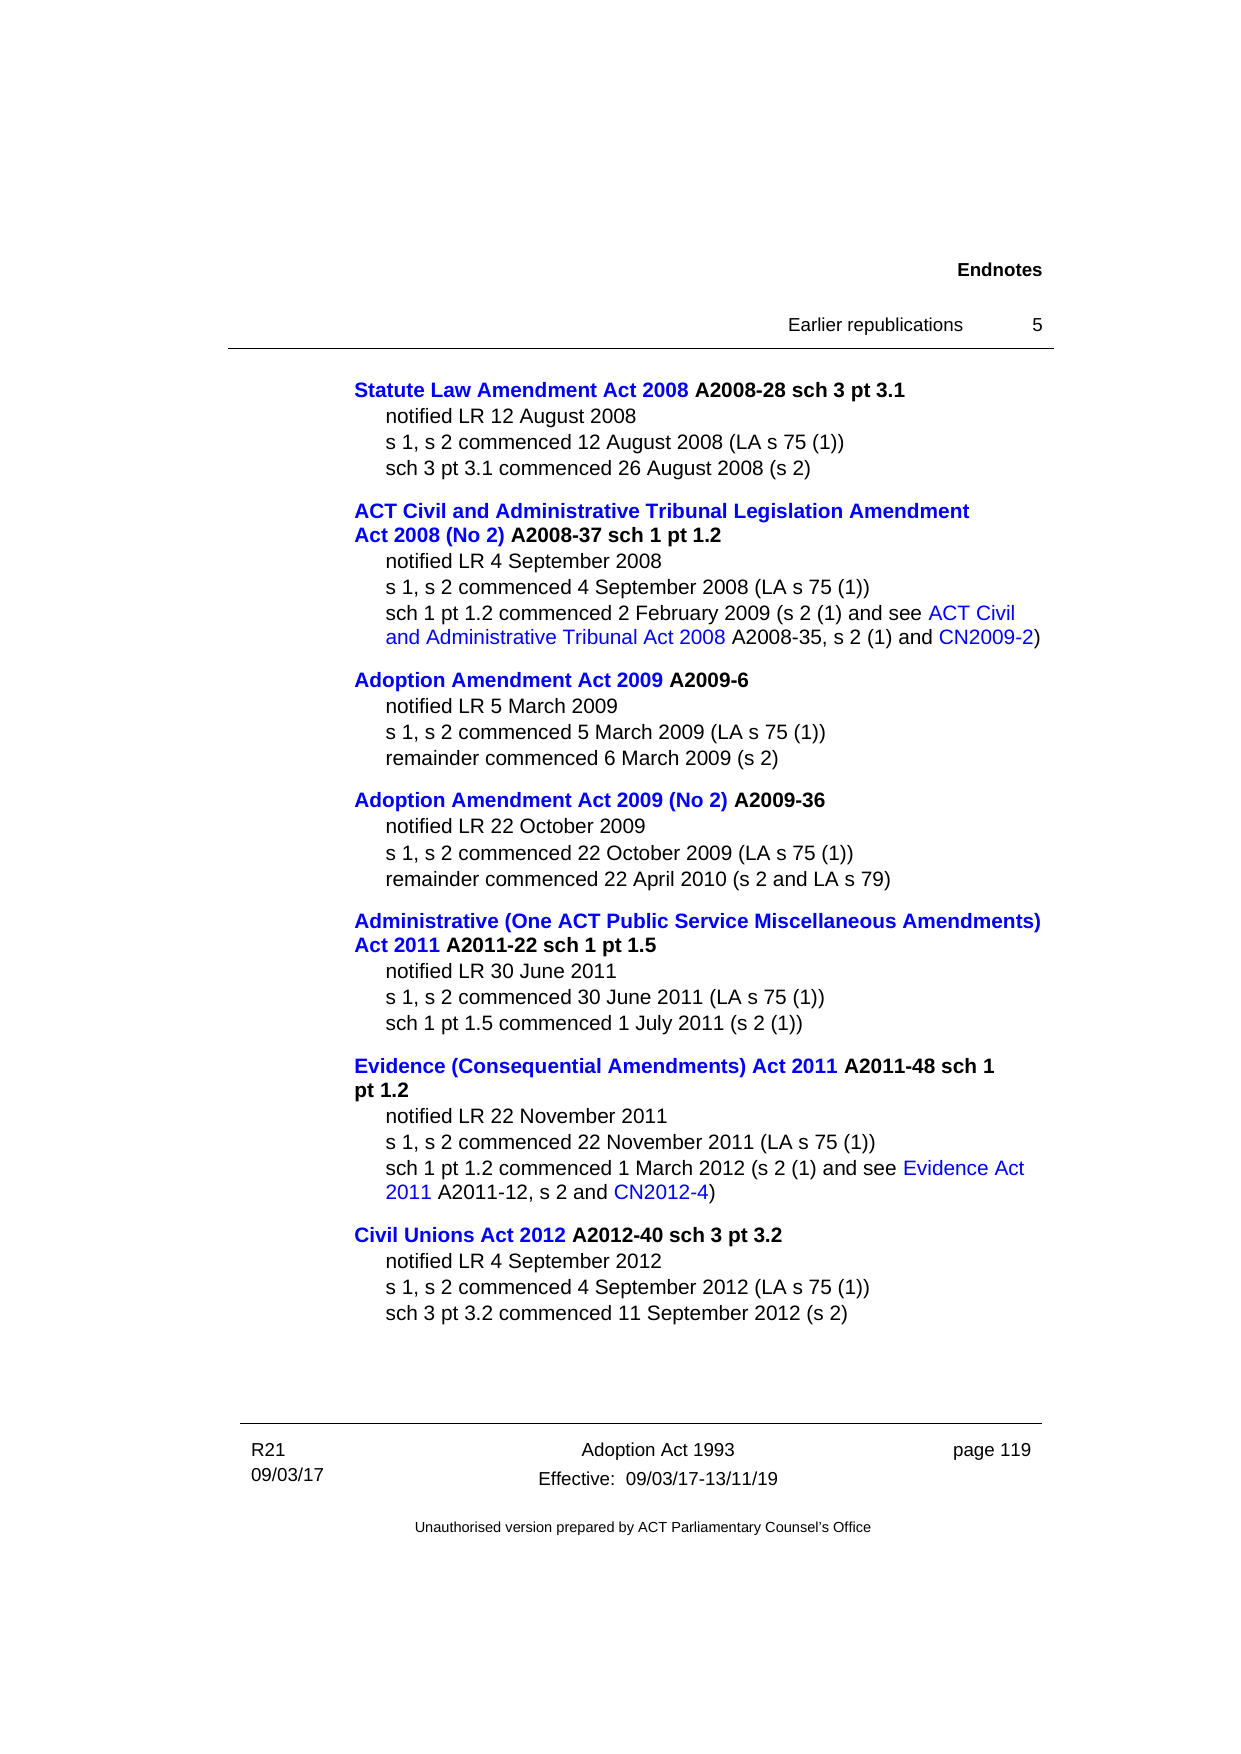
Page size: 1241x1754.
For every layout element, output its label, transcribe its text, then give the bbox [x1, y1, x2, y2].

text notified LR 22 November 2011 [385, 1104, 1042, 1128]
text sch 1 pt 1.5 commenced 1 July 2011 (s 2 (1)) [385, 1011, 1042, 1035]
text notified LR 12 August 2008 [385, 404, 1042, 428]
text ACT Civil and Administrative Tribunal Legislation Amendment Act 2008 (No 2) A2008-37 sch 1 pt 1.2 [354, 499, 1042, 547]
text notified LR 22 October 2009 [385, 814, 1042, 838]
text s 1, s 2 commenced 4 September 2008 (LA s 75 (1)) [385, 575, 1042, 599]
text s 1, s 2 commenced 12 August 2008 (LA s 75 (1)) [385, 430, 1042, 454]
text remainder commenced 6 March 2009 (s 2) [385, 746, 1042, 769]
text Civil Unions Act 2012 A2012-40 sch 3 pt 3.2 [354, 1223, 1042, 1247]
text s 1, s 2 commenced 5 March 2009 (LA s 75 (1)) [385, 719, 1042, 743]
text remainder commenced 22 April 2010 (s 2 and LA s 79) [385, 866, 1042, 890]
text Statute Law Amendment Act 2008 A2008-28 sch 3 pt 3.1 [354, 378, 1042, 402]
text Administrative (One ACT Public Service Miscellaneous Amendments) Act 2011 A2011-22 sch 1 pt 1.5 [354, 909, 1042, 957]
text Adoption Amendment Act 2009 (No 2) A2009-36 [354, 788, 1042, 812]
text notified LR 5 March 2009 [385, 693, 1042, 717]
text notified LR 4 September 2012 [385, 1249, 1042, 1273]
text Evidence (Consequential Amendments) Act 2011 A2011-48 sch 1 pt 1.2 [354, 1054, 1042, 1102]
text s 1, s 2 commenced 4 September 2012 (LA s 75 (1)) [385, 1275, 1042, 1299]
text notified LR 30 June 2011 [385, 959, 1042, 983]
text Adoption Amendment Act 2009 A2009-6 [354, 667, 1042, 691]
text s 1, s 2 commenced 22 November 2011 (LA s 75 (1)) [385, 1130, 1042, 1154]
text sch 3 pt 3.1 commenced 26 August 2008 (s 2) [385, 456, 1042, 480]
text s 1, s 2 commenced 30 June 2011 (LA s 75 (1)) [385, 985, 1042, 1009]
text s 1, s 2 commenced 22 October 2009 (LA s 75 (1)) [385, 840, 1042, 864]
text sch 3 pt 3.2 commenced 11 September 2012 (s 2) [385, 1301, 1042, 1325]
text notified LR 4 September 2008 [385, 549, 1042, 573]
text sch 1 pt 1.2 commenced 1 March 2012 (s 2 (1) and see Evidence Act 2011 A2011-12, s 2 and CN2012-4) [385, 1156, 1042, 1204]
text sch 1 pt 1.2 commenced 2 February 2009 (s 2 (1) and see ACT Civil and Administrative Tribunal Act 2008 A2008-35, s 2 (1) and CN2009-2) [385, 601, 1042, 649]
